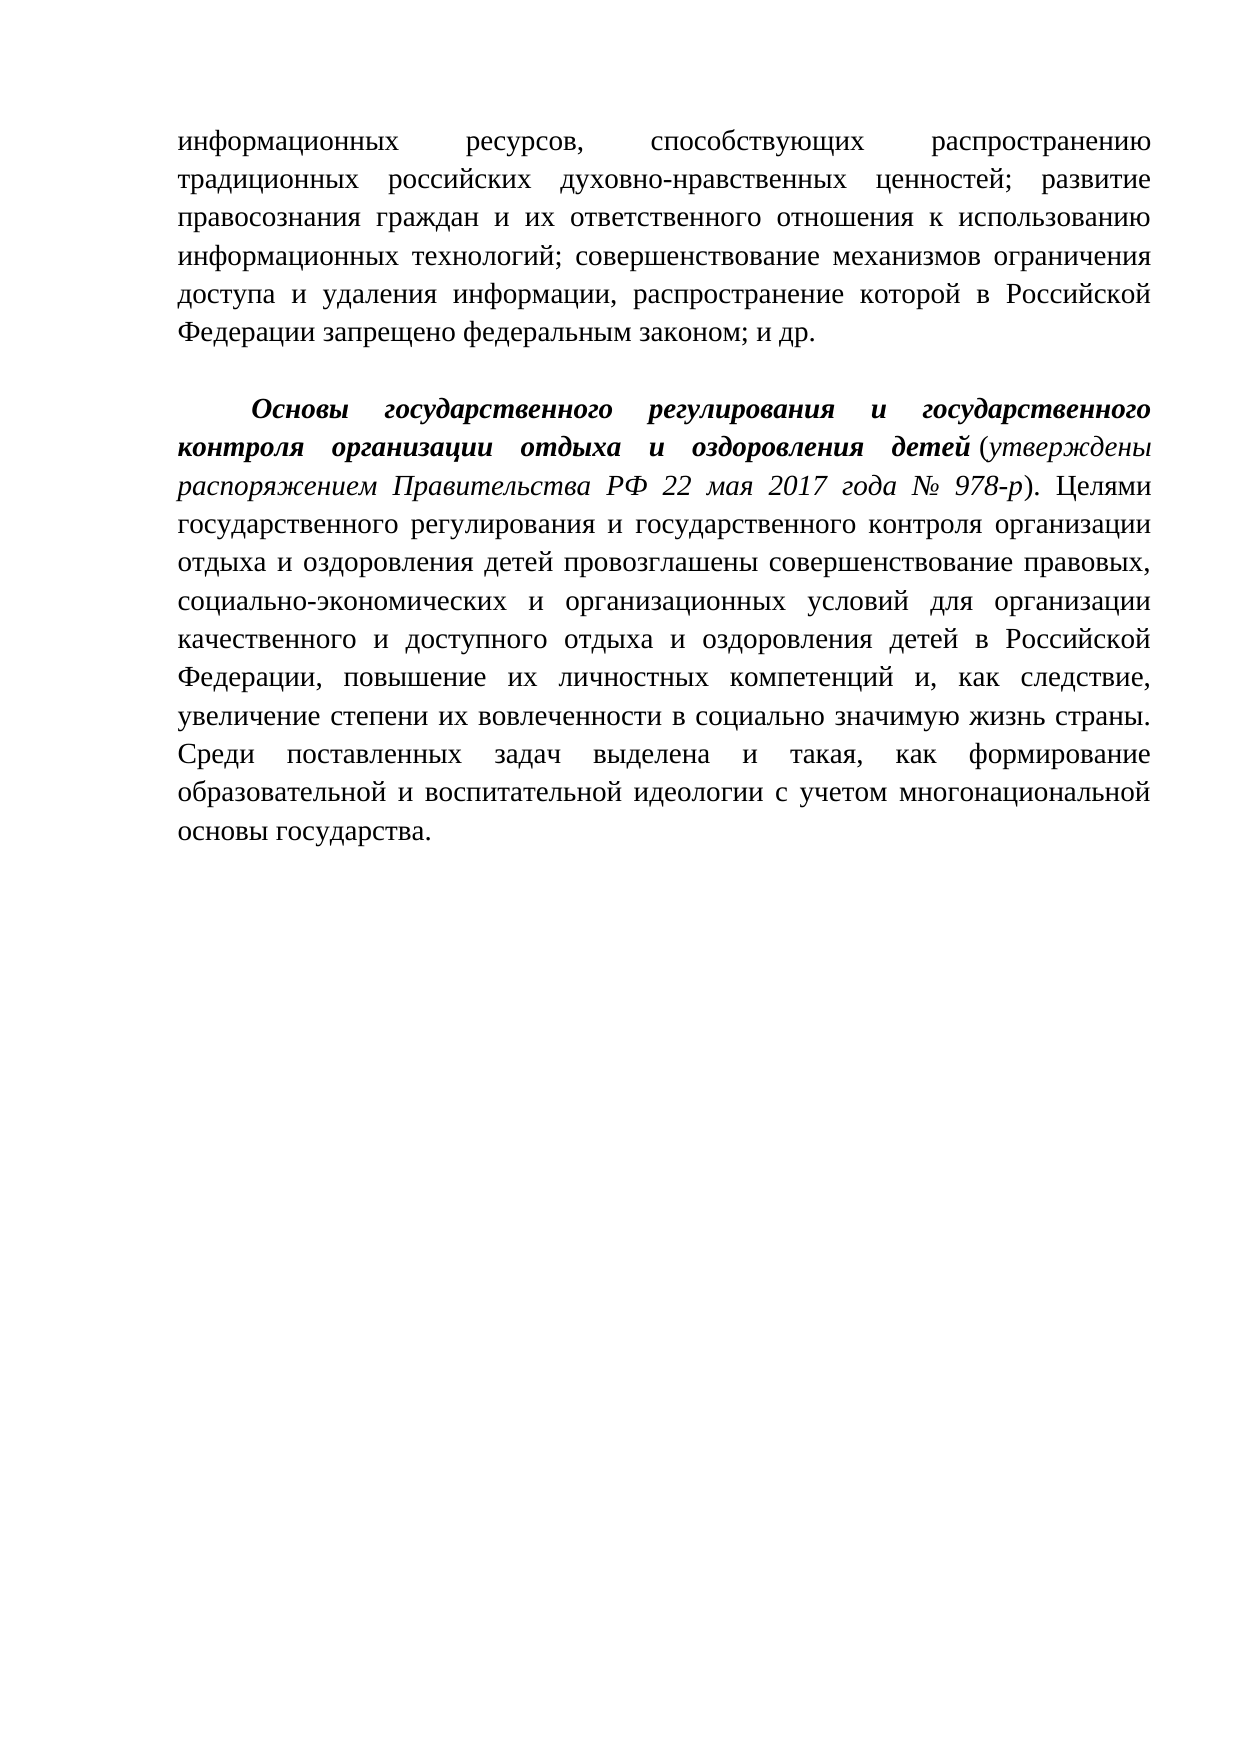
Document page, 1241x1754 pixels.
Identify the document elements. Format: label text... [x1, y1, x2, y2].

text Основы государственного регулирования и государственного контроля организации отдыха и оздоровления детей (утверждены распоряжением Правительства РФ 22 мая 2017 года № 978-р). Целями государственного регулирования и государственного контроля организации отдыха и оздоровления детей провозглашены совершенствование правовых, социально-экономических и организационных условий для организации качественного и доступного отдыха и оздоровления детей в Российской Федерации, повышение их личностных компетенций и, как следствие, увеличение степени их вовлеченности в социально значимую жизнь страны. Среди поставленных задач выделена и такая, как формирование образовательной и воспитательной идеологии с учетом многонациональной основы государства. [177, 386, 1152, 846]
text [177, 118, 1152, 348]
